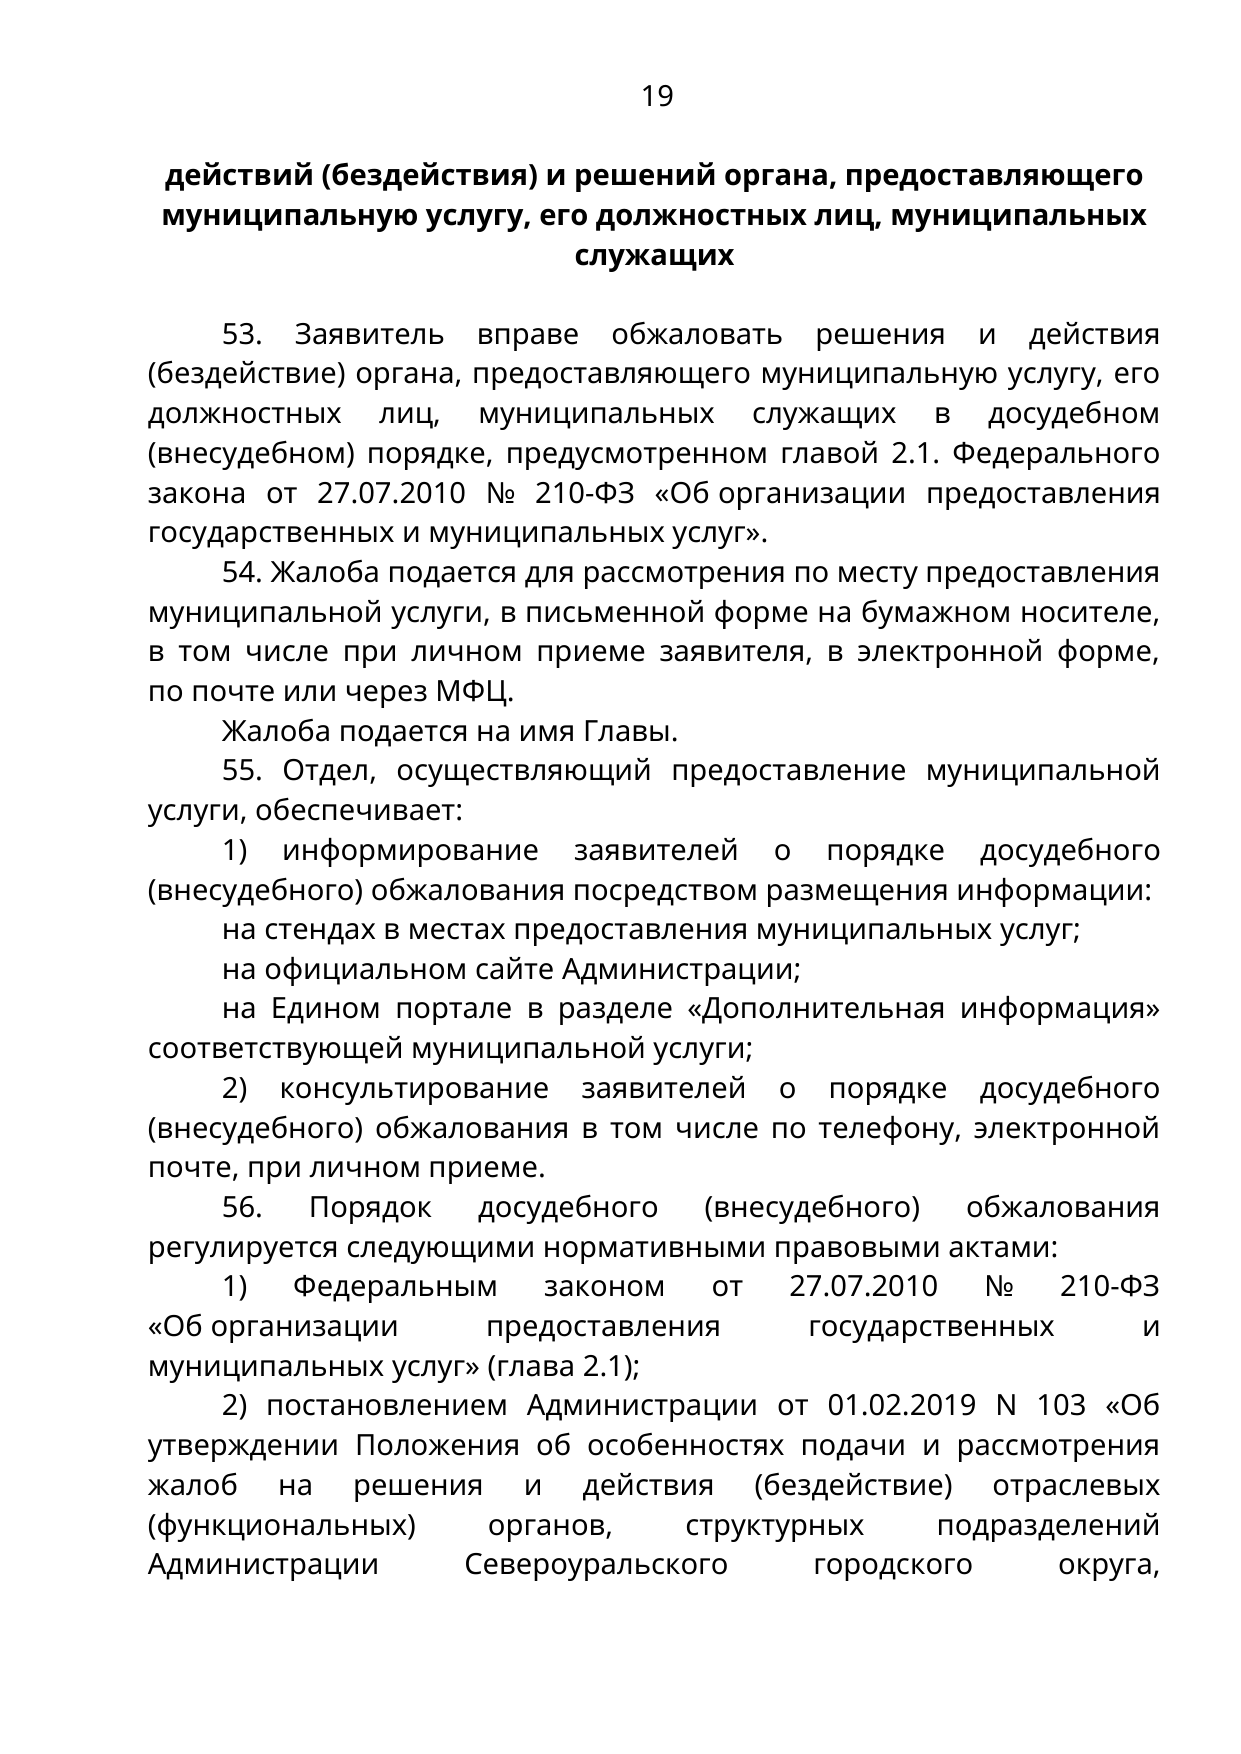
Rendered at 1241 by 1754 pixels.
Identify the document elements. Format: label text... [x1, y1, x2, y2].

text на официальном сайте Администрации; [148, 948, 1161, 988]
text 1) информирование заявителей о порядке досудебного (внесудебного) обжалования посредством размещения информации: [148, 829, 1161, 908]
text 56. Порядок досудебного (внесудебного) обжалования регулируется следующими нормативными правовыми актами: [148, 1186, 1161, 1266]
text на Едином портале в разделе «Дополнительная информация» соответствующей муниципальной услуги; [148, 988, 1161, 1067]
text 2) консультирование заявителей о порядке досудебного (внесудебного) обжалования в том числе по телефону, электронной почте, при личном приеме. [148, 1067, 1161, 1186]
text Жалоба подается на имя Главы. [148, 710, 1161, 750]
text 54. Жалоба подается для рассмотрения по месту предоставления муниципальной услуги, в письменной форме на бумажном носителе, в том числе при личном приеме заявителя, в электронной форме, по почте или через МФЦ. [148, 551, 1161, 710]
text на стендах в местах предоставления муниципальных услуг; [148, 908, 1161, 948]
text 53. Заявитель вправе обжаловать решения и действия (бездействие) органа, предоставляющего муниципальную услугу, его должностных лиц, муниципальных служащих в досудебном (внесудебном) порядке, предусмотренном главой 2.1. Федерального закона от 27.07.2010 № 210-ФЗ «Об организации предоставления государственных и муниципальных услуг». [148, 313, 1161, 551]
text 1) Федеральным законом от 27.07.2010 № 210-ФЗ «Об организации предоставления государственных и муниципальных услуг» (глава 2.1); [148, 1266, 1161, 1385]
text 55. Отдел, осуществляющий предоставление муниципальной услуги, обеспечивает: [148, 750, 1161, 829]
